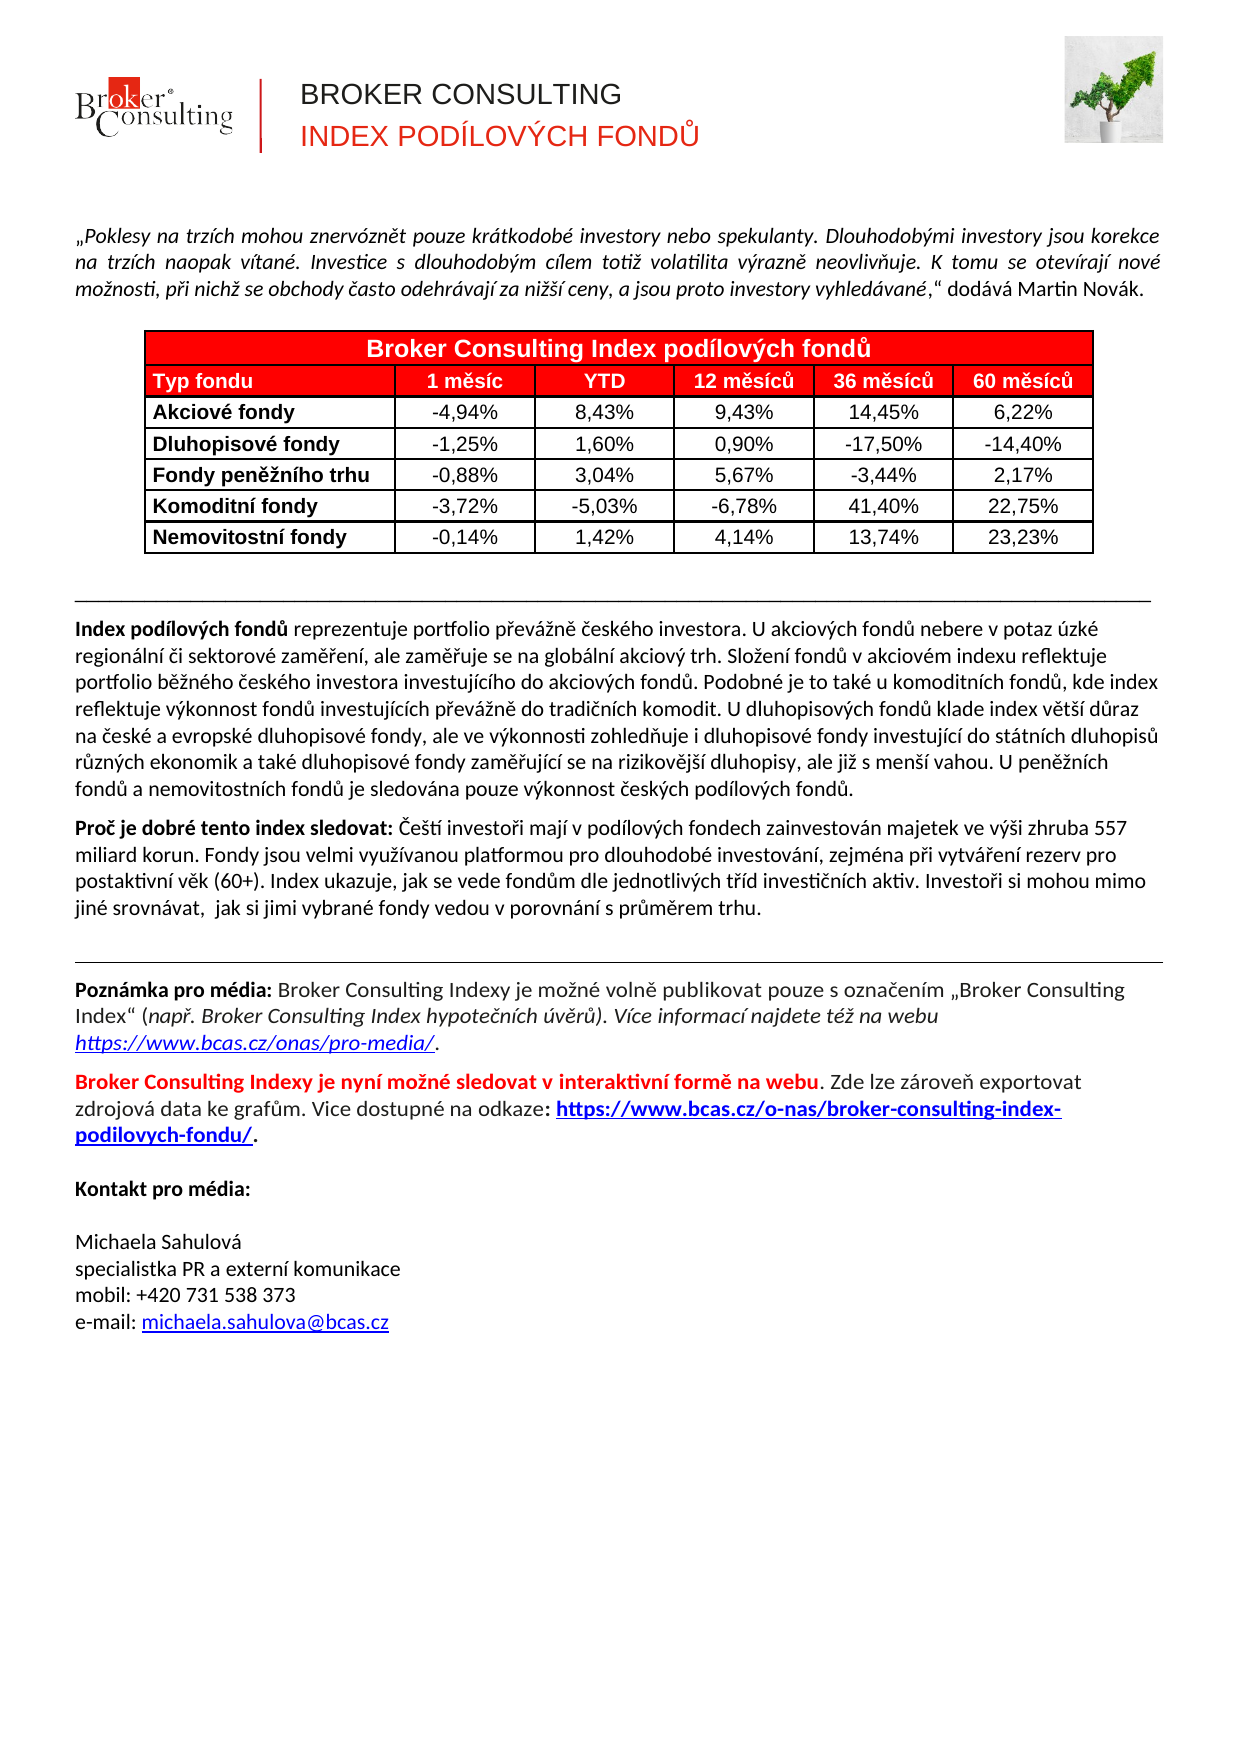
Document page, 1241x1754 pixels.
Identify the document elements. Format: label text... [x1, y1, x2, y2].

picture [1064, 36, 1164, 143]
table_cell 41,40% [815, 491, 952, 520]
table_header Broker Consulting Index podílových fondů [146, 332, 1092, 364]
text Index podílových fondů reprezentuje portfolio převážně českého investora. U akciových fondů nebere v potaz úzké regionální či sektorové zaměření, ale zaměřuje se na globální akciový trh. Složení fondů v akciovém indexu reflektuje portfolio běžného českého investora investujícího do akciových fondů. Podobné je to také u komoditních fondů, kde index reflektuje výkonnost fondů investujících převážně do tradičních komodit. U dluhopisových fondů klade index větší důraz na české a evropské dluhopisové fondy, ale ve výkonnosti zohledňuje i dluhopisové fondy investující do státních dluhopisů různých ekonomik a také dluhopisové fondy zaměřující se na rizikovější dluhopisy, ale již s menší vahou. U peněžních fondů a nemovitostních fondů je sledována pouze výkonnost českých podílových fondů. [75, 615, 1163, 802]
table_cell 60 měsíců [954, 366, 1092, 395]
text e-mail: michaela.sahulova@bcas.cz [75, 1308, 1163, 1335]
text Kontakt pro média: [75, 1175, 1163, 1202]
table_cell 13,74% [815, 523, 952, 552]
table_cell 1,60% [536, 429, 673, 458]
table_cell 0,90% [675, 429, 813, 458]
text Proč je dobré tento index sledovat: Čeští investoři mají v podílových fondech zainvestován majetek ve výši zhruba 557 miliard korun. Fondy jsou velmi využívanou platformou pro dlouhodobé investování, zejména při vytváření rezerv pro postaktivní věk (60+). Index ukazuje, jak se vede fondům dle jednotlivých tříd investičních aktiv. Investoři si mohou mimo jiné srovnávat, jak si jimi vybrané fondy vedou v porovnání s průměrem trhu. [75, 814, 1163, 921]
table_cell YTD [536, 366, 673, 395]
table_cell -0,88% [396, 460, 534, 489]
table_cell 4,14% [675, 523, 813, 552]
table_cell 23,23% [954, 523, 1092, 552]
text mobil: +420 731 538 373 [75, 1282, 1163, 1308]
table_cell 3,04% [536, 460, 673, 489]
table_cell -3,72% [396, 491, 534, 520]
table_cell 5,67% [675, 460, 813, 489]
table_cell 1 měsíc [396, 366, 534, 395]
picture [75, 77, 233, 137]
table_cell 14,45% [815, 398, 952, 427]
table_cell Fondy peněžního trhu [146, 460, 394, 489]
table_cell 6,22% [954, 398, 1092, 427]
table_cell -3,44% [815, 460, 952, 489]
table_cell 1,42% [536, 523, 673, 552]
table_cell 9,43% [675, 398, 813, 427]
table_cell -6,78% [675, 491, 813, 520]
table_cell -5,03% [536, 491, 673, 520]
table_cell Typ fondu [146, 366, 394, 395]
table_cell 2,17% [954, 460, 1092, 489]
table_cell Komoditní fondy [146, 491, 394, 520]
text specialistka PR a externí komunikace [75, 1255, 1163, 1282]
table_cell -14,40% [954, 429, 1092, 458]
table_cell -0,14% [396, 523, 534, 552]
table_cell Nemovitostní fondy [146, 523, 394, 552]
table_cell -4,94% [396, 398, 534, 427]
table_cell Dluhopisové fondy [146, 429, 394, 458]
table_cell 36 měsíců [815, 366, 952, 395]
text _____________________________________________________________________________________________ [75, 579, 1163, 603]
table_cell 8,43% [536, 398, 673, 427]
text Broker Consulting Indexy je nyní možné sledovat v interaktivní formě na webu. Zde lze zároveň exportovat zdrojová data ke grafům. Vice dostupné na odkaze: https://www.bcas.cz/o-nas/broker-consulting-index-podilovych-fondu/. [75, 1068, 1163, 1148]
text Michaela Sahulová [75, 1202, 1163, 1255]
text Poznámka pro média: Broker Consulting Indexy je možné volně publikovat pouze s označením „Broker Consulting Index“ (např. Broker Consulting Index hypotečních úvěrů). Více informací najdete též na webu https://www.bcas.cz/onas/pro-media/. [75, 976, 1163, 1056]
table_cell Akciové fondy [146, 398, 394, 427]
text „Poklesy na trzích mohou znervóznět pouze krátkodobé investory nebo spekulanty. Dlouhodobými investory jsou korekce na trzích naopak vítané. Investice s dlouhodobým cílem totiž volatilita výrazně neovlivňuje. K tomu se otevírají nové možnosti, při nichž se obchody často odehrávají za nižší ceny, a jsou proto investory vyhledávané,“ dodává Martin Novák. [75, 222, 1163, 302]
table_cell -17,50% [815, 429, 952, 458]
table_cell 22,75% [954, 491, 1092, 520]
table_cell -1,25% [396, 429, 534, 458]
table_cell 12 měsíců [675, 366, 813, 395]
